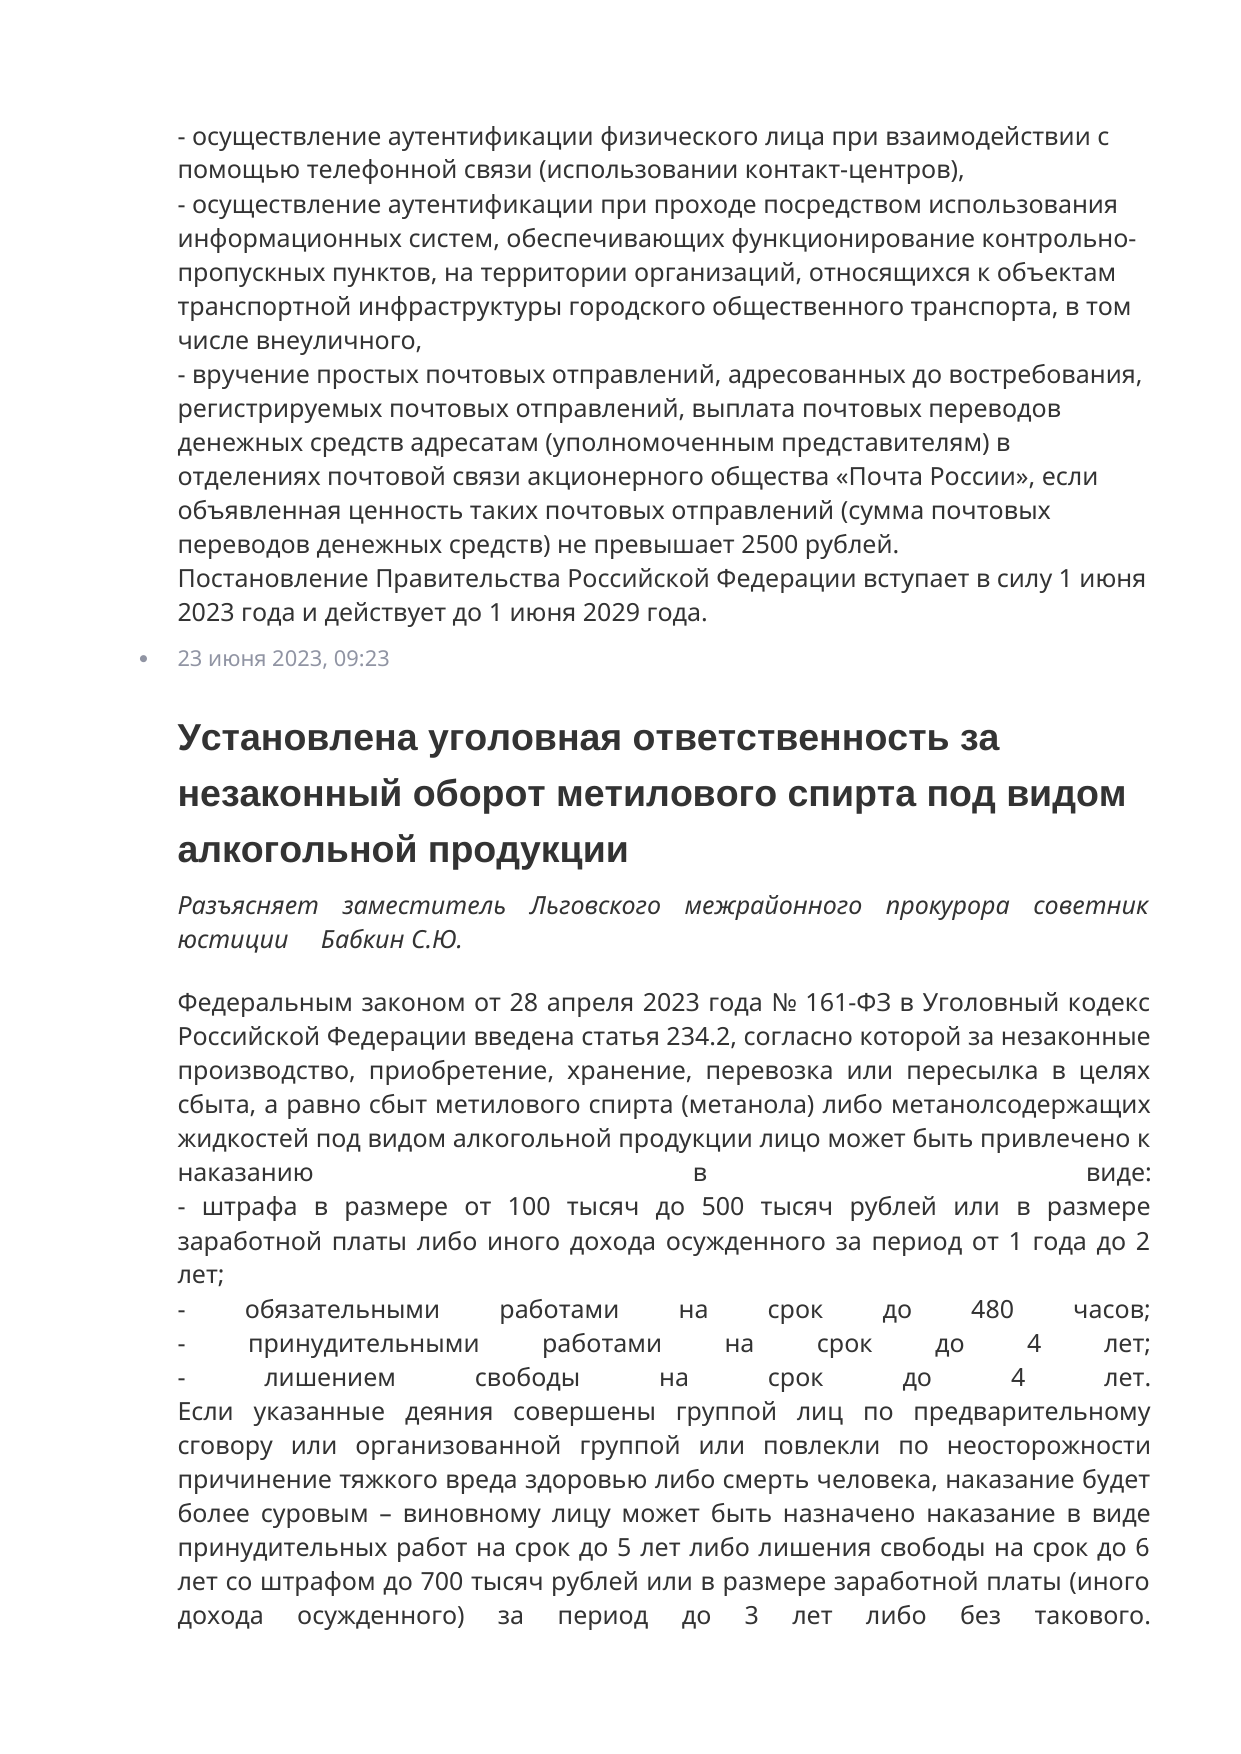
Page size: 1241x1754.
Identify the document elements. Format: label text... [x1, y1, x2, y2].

list 23 июня 2023, 09:23 [140, 642, 1152, 673]
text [177, 118, 1152, 629]
text Разъясняет заместитель Льговского межрайонного прокурора советник юстиции Бабкин С.Ю. [177, 887, 1152, 956]
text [177, 985, 1152, 1632]
text Установлена уголовная ответственность за незаконный оборот метилового спирта под видом алкогольной продукции [177, 702, 1152, 871]
